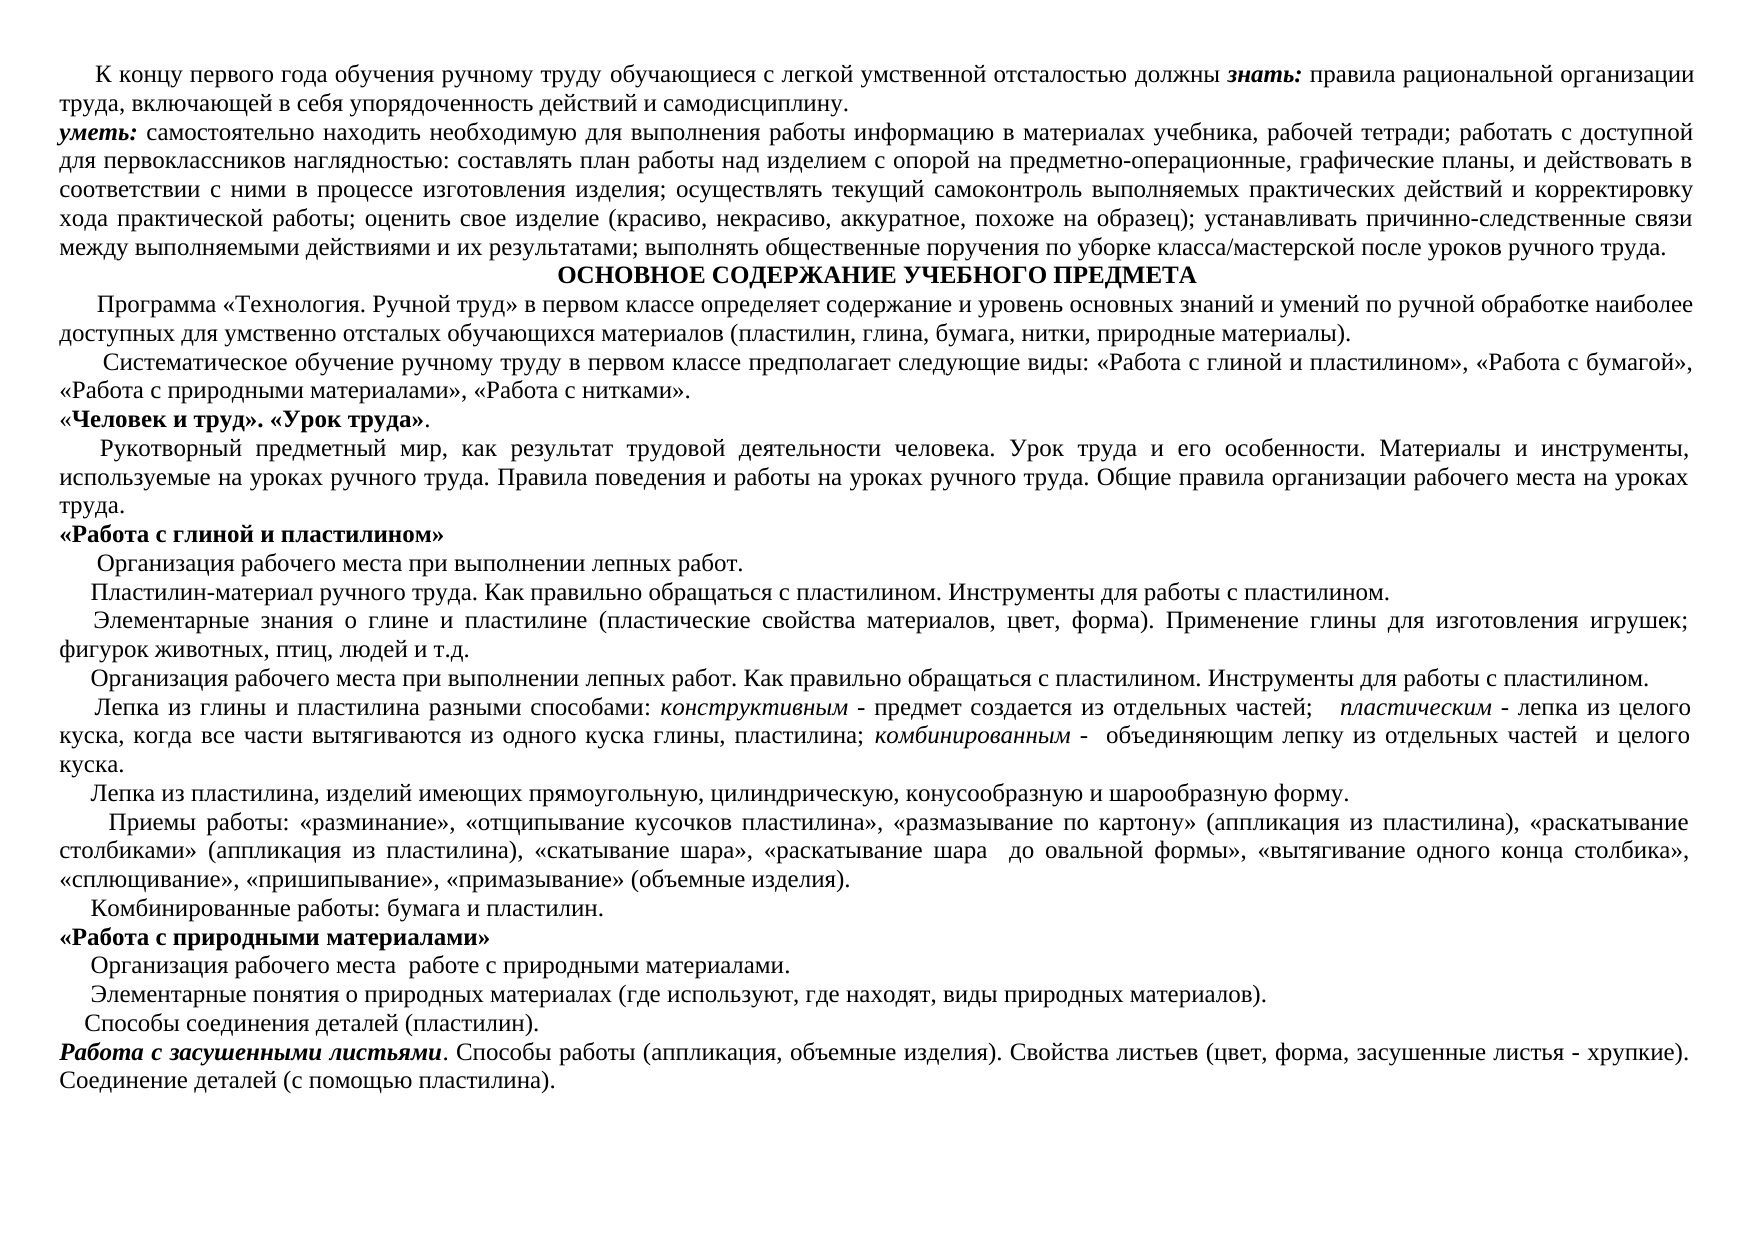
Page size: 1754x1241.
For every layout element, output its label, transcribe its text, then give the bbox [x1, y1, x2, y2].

text «Человек и труд». «Урок труда». [59, 404, 1691, 433]
text Организация рабочего места при выполнении лепных работ. Как правильно обращаться с пластилином. Инструменты для работы с пластилином. [59, 663, 1691, 692]
text ОСНОВНОЕ СОДЕРЖАНИЕ УЧЕБНОГО ПРЕДМЕТА [59, 260, 1695, 289]
text Элементарные понятия о природных материалах (где используют, где находят, виды природных материалов). [59, 979, 1691, 1008]
text Лепка из пластилина, изделий имеющих прямоугольную, цилиндрическую, конусообразную и шарообразную форму. [59, 778, 1691, 807]
text Организация рабочего места при выполнении лепных работ. [59, 548, 1691, 577]
text Пластилин-материал ручного труда. Как правильно обращаться с пластилином. Инструменты для работы с пластилином. [59, 577, 1691, 605]
text Лепка из глины и пластилина разными способами: конструктивным - предмет создается из отдельных частей; пластическим - лепка из целого куска, когда все части вытягиваются из одного куска глины, пластилина; комбинированным - объединяющим лепку из отдельных частей и целого куска. [59, 692, 1691, 778]
text Элементарные знания о глине и пластилине (пластические свойства материалов, цвет, форма). Применение глины для изготовления игрушек; фигурок животных, птиц, людей и т.д. [59, 605, 1691, 663]
text Работа с засушенными листьями. Способы работы (аппликация, объемные изделия). Свойства листьев (цвет, форма, засушенные листья - хрупкие). Соединение деталей (с помощью пластилина). [59, 1037, 1691, 1094]
text Рукотворный предметный мир, как результат трудовой деятельности человека. Урок труда и его особенности. Материалы и инструменты, используемые на уроках ручного труда. Правила поведения и работы на уроках ручного труда. Общие правила организации рабочего места на уроках труда. [59, 433, 1691, 519]
text уметь: самостоятельно находить необходимую для выполнения работы информацию в материалах учебника, рабочей тетради; работать с доступной для первоклассников наглядностью: составлять план работы над изделием с опорой на предметно-операционные, графические планы, и действовать в соответствии с ними в процессе изготовления изделия; осуществлять текущий самоконтроль выполняемых практических действий и корректировку хода практической работы; оценить свое изделие (красиво, некрасиво, аккуратное, похоже на образец); устанавливать причинно-следственные связи между выполняемыми действиями и их результатами; выполнять общественные поручения по уборке класса/мастерской после уроков ручного труда. [59, 117, 1695, 260]
text Систематическое обучение ручному труду в первом классе предполагает следующие виды: «Работа с глиной и пластилином», «Работа с бумагой», «Работа с природными материалами», «Работа с нитками». [59, 347, 1695, 404]
text Комбинированные работы: бумага и пластилин. [59, 893, 1691, 922]
text Организация рабочего места работе с природными материалами. [59, 950, 1691, 979]
text «Работа с глиной и пластилином» [59, 519, 1691, 548]
text Программа «Технология. Ручной труд» в первом классе определяет содержание и уровень основных знаний и умений по ручной обработке наиболее доступных для умственно отсталых обучающихся материалов (пластилин, глина, бумага, нитки, природные материалы). [59, 289, 1695, 347]
text Способы соединения деталей (пластилин). [59, 1008, 1691, 1037]
text «Работа с природными материалами» [59, 922, 1691, 950]
text К концу первого года обучения ручному труду обучающиеся с легкой умственной отсталостью должны знать: правила рациональной организации труда, включающей в себя упорядоченность действий и самодисциплину. [59, 59, 1695, 117]
text Приемы работы: «разминание», «отщипывание кусочков пластилина», «размазывание по картону» (аппликация из пластилина), «раскатывание столбиками» (аппликация из пластилина), «скатывание шара», «раскатывание шара до овальной формы», «вытягивание одного конца столбика», «сплющивание», «пришипывание», «примазывание» (объемные изделия). [59, 807, 1691, 893]
